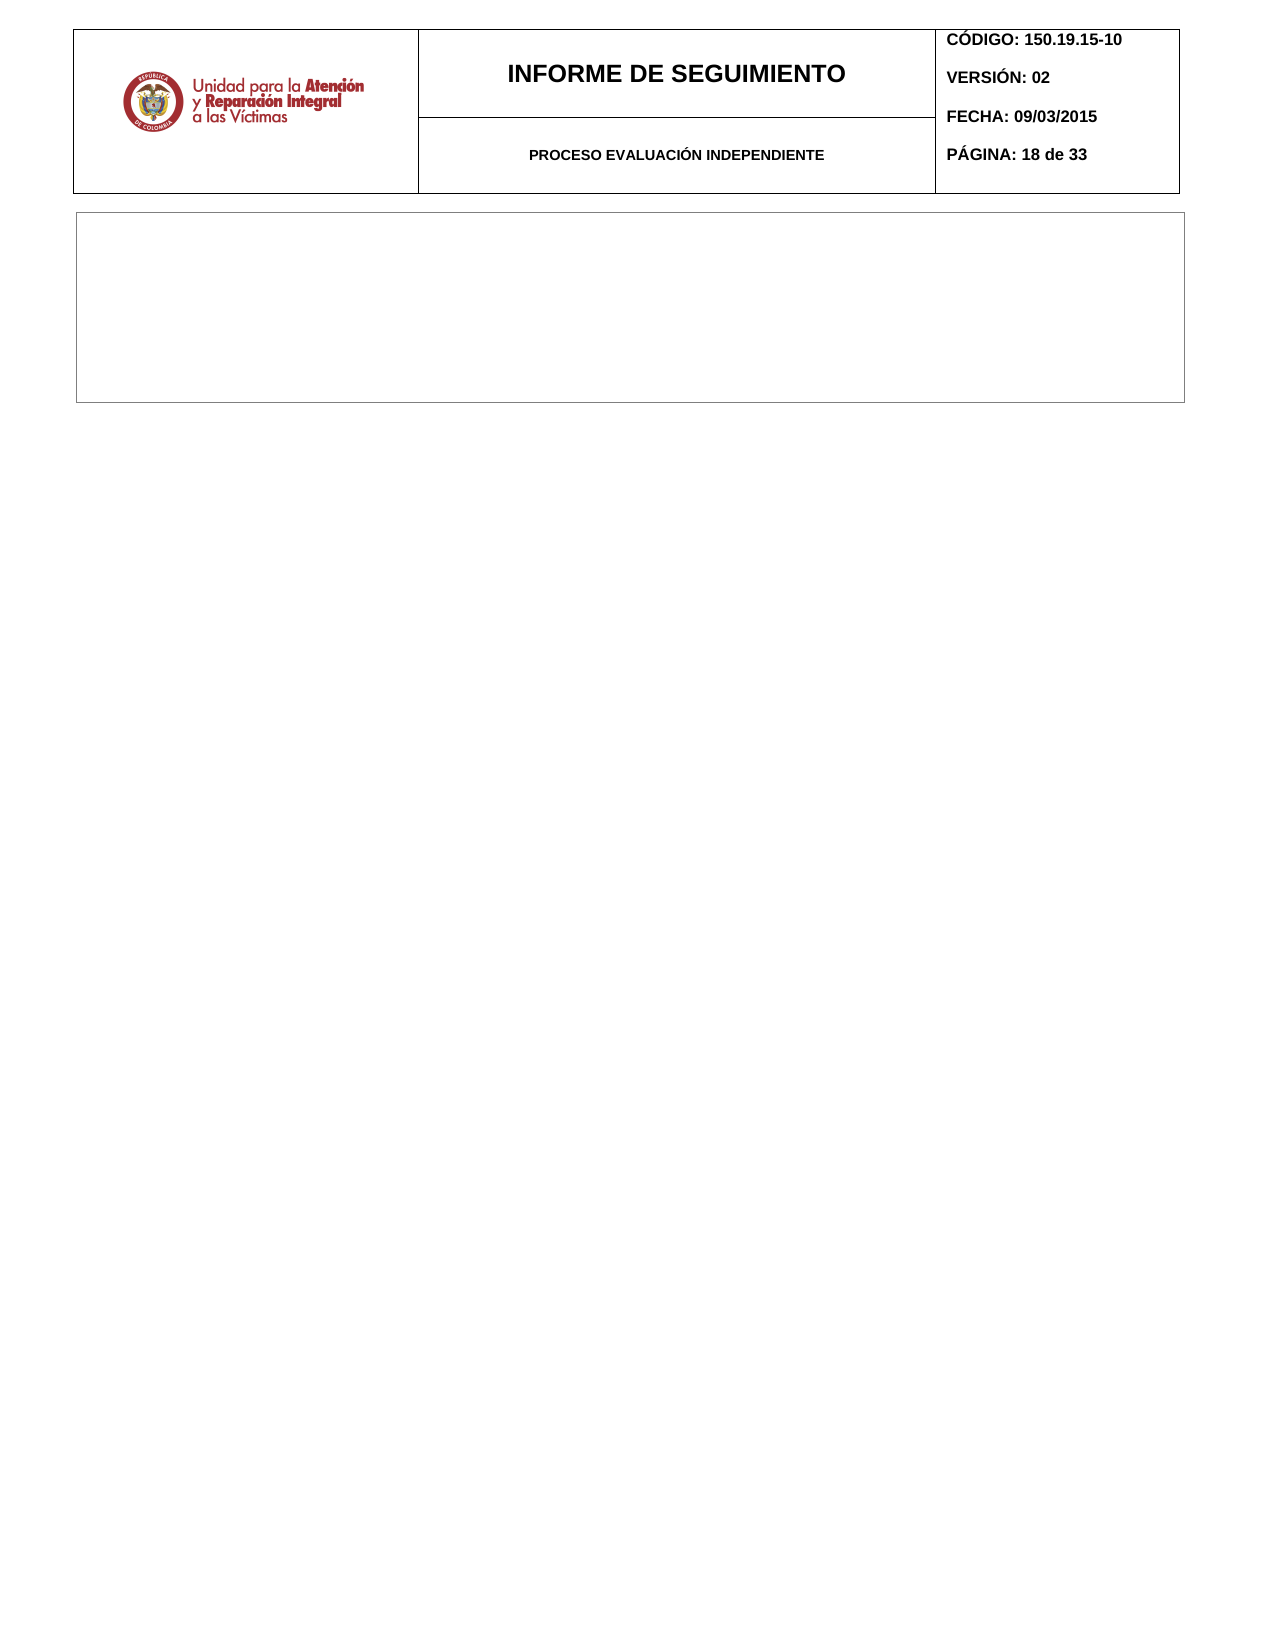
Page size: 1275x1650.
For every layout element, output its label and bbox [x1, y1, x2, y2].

picture [105, 60, 387, 142]
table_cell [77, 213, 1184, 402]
